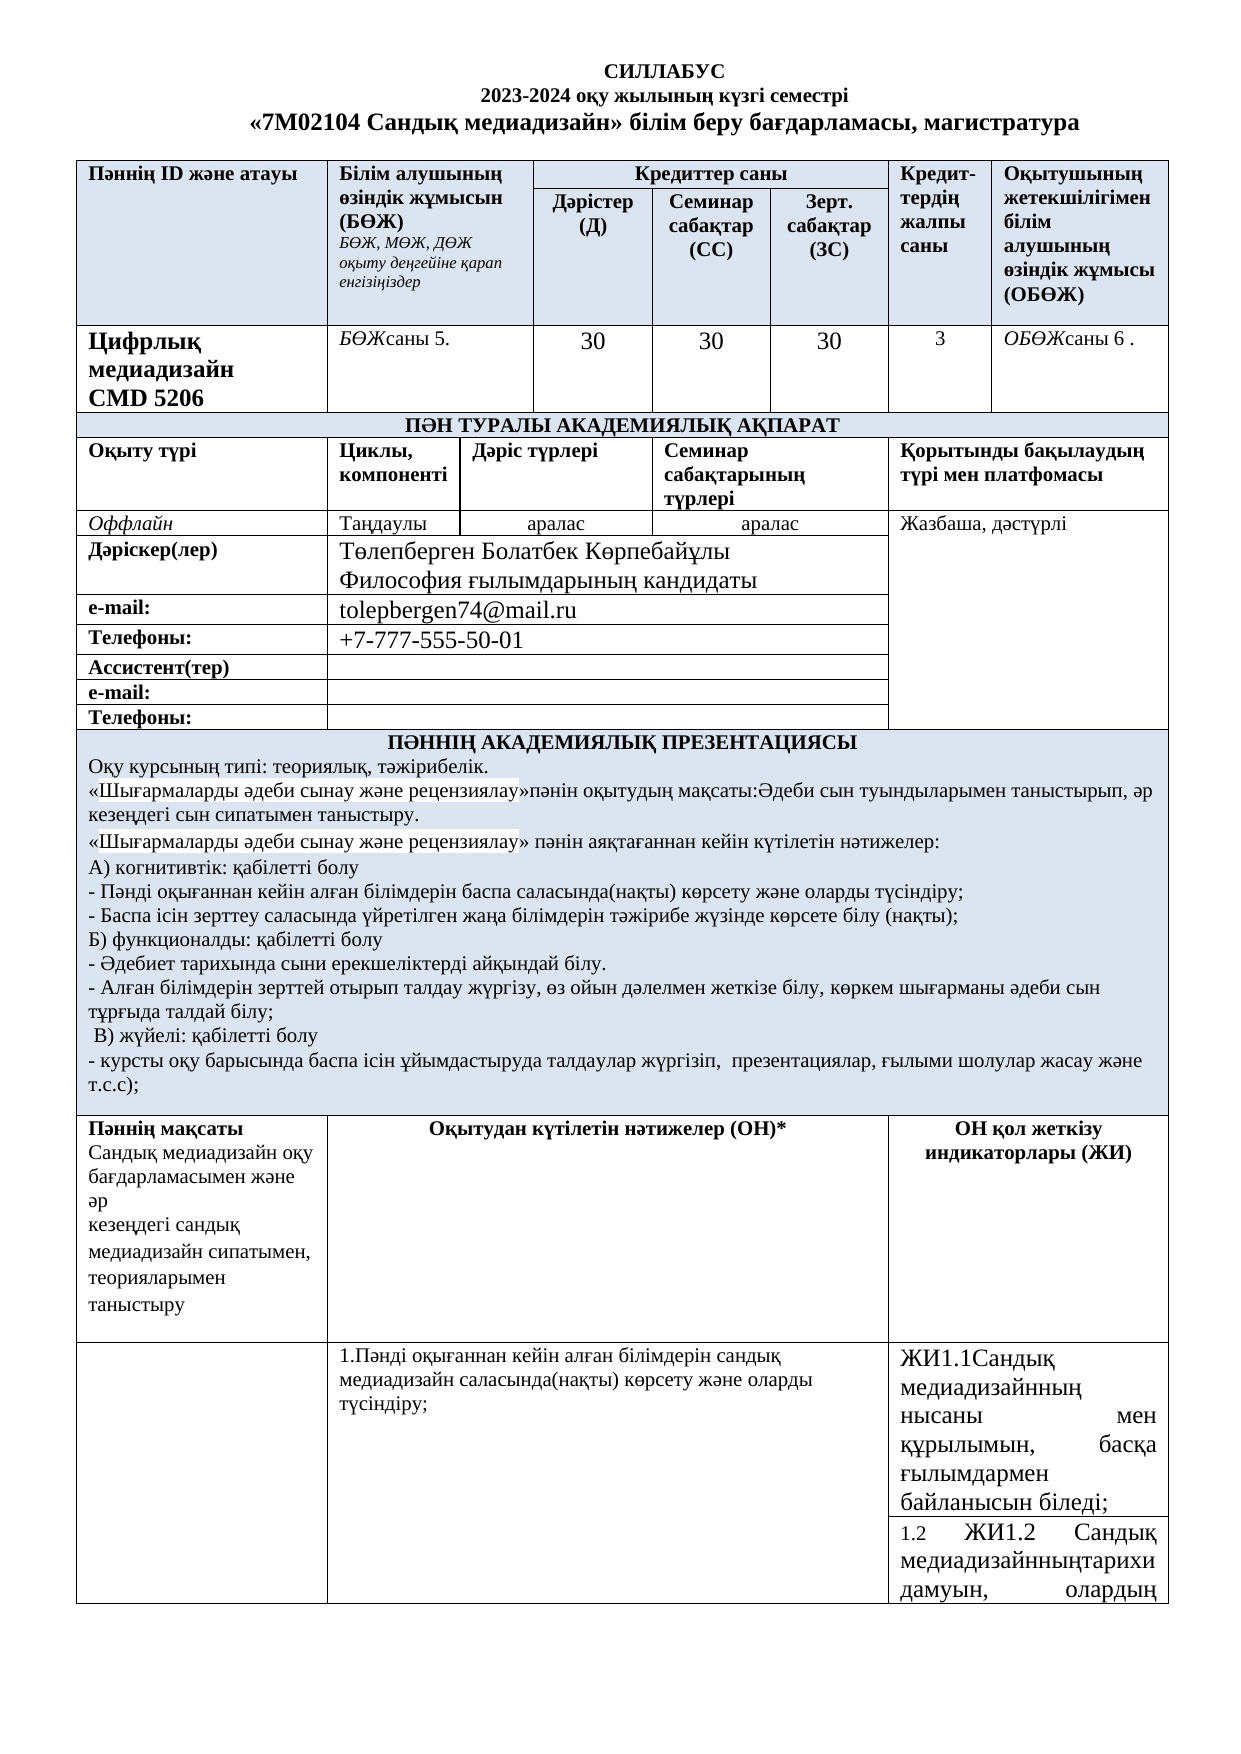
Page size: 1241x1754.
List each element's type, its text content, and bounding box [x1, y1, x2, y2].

table_cell Ассистент(тер) [77, 655, 327, 679]
text СИЛЛАБУС [177, 59, 1152, 83]
table_cell Телефоны: [77, 705, 327, 729]
table_cell Төлепберген Болатбек Көрпебайұлы Философия ғылымдарының кандидаты [328, 536, 888, 594]
table_cell 30 [534, 326, 652, 412]
table_cell Семинар сабақтарының түрлері [653, 438, 888, 510]
table_cell ЖИ1.1Сандық медиадизайнның нысаны мен ақпараттық және компьютерлік дизайн-технологияларқұрылымын, басқа ғылымдармен байланысын біледі; [889, 1343, 1168, 1516]
table_cell 1.Пәнді оқығаннан кейін алған білімдерін сандық медиадизайн саласында(нақты) көрсету және оларды түсіндіру; [328, 1343, 888, 1603]
table_cell Қорытынды бақылаудың түрі мен платфомасы [889, 438, 1168, 510]
table_header Кредиттер саны [534, 161, 888, 188]
table_cell БӨЖсаны 5. [328, 326, 533, 412]
table_cell 3 [889, 326, 991, 412]
table_cell Таңдаулы [328, 511, 459, 535]
table_header Оқытушының жетекшілігімен білім алушының өзіндік жұмысы (ОБӨЖ) [992, 161, 1168, 325]
table_cell [328, 680, 888, 704]
table_cell Оқытудан күтілетін нәтижелер (ОН)* [328, 1116, 888, 1342]
table_cell ПӘННІҢ АКАДЕМИЯЛЫҚ ПРЕЗЕНТАЦИЯСЫ Оқу курсының типі: теориялық, тәжірибелік. «Шығармаларды әдеби сынау және рецензиялау»пәнін оқытудың мақсаты:Әдеби сын туындыларымен таныстырып, әр кезеңдегі сын сипатымен таныстыру. «Шығармаларды әдеби сынау және рецензиялау» пәнін аяқтағаннан кейін күтілетін нәтижелер: А) когнитивтік: қабілетті болу - Пәнді оқығаннан кейін алған білімдерін баспа саласында(нақты) көрсету және оларды түсіндіру; - Баспа ісін зерттеу саласында үйретілген жаңа білімдерін тәжірибе жүзінде көрсете білу (нақты); Б) функционалды: қабілетті болу - Әдебиет тарихында сыни ерекшеліктерді айқындай білу. - Алған білімдерін зерттей отырып талдау жүргізу, өз ойын дәлелмен жеткізе білу, көркем шығарманы әдеби сын тұрғыда талдай білу; В) жүйелі: қабілетті болу - курсты оқу барысында баспа ісін ұйымдастыруда талдаулар жүргізіп, презентациялар, ғылыми шолулар жасау және т.с.с); [77, 730, 1168, 1115]
table_cell [77, 1343, 327, 1603]
table_cell Дәріс түрлері [461, 438, 652, 510]
table_cell e-mail: [77, 595, 327, 624]
table_cell e-mail: [77, 680, 327, 704]
table_cell Оқыту түрі [77, 438, 327, 510]
table_cell ПӘН ТУРАЛЫ АКАДЕМИЯЛЫҚ АҚПАРАТ [77, 413, 1168, 437]
table_cell Дәріскер(лер) [77, 536, 327, 594]
table_cell аралас [653, 511, 888, 535]
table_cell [889, 1517, 1168, 1603]
table_cell Оффлайн [77, 511, 327, 535]
table_header Кредит-тердің жалпы саны [889, 161, 991, 325]
table_cell 30 [653, 326, 770, 412]
table_cell ОБӨЖсаны 6 . [992, 326, 1168, 412]
table_cell Цифрлық медиадизайн CMD 5206 [77, 326, 327, 412]
table_cell ОН қол жеткізу индикаторлары (ЖИ) [889, 1116, 1168, 1342]
table_cell аралас [461, 511, 652, 535]
table_cell Пәннің мақсаты Сандық медиадизайн оқу бағдарламасымен және әр кезеңдегі сандық медиадизайн сипатымен, теорияларымен таныстыру [77, 1116, 327, 1342]
table_header Пәннің ID және атауы [77, 161, 327, 325]
table_cell [328, 655, 888, 679]
table_cell Жазбаша, дәстүрлі [889, 511, 1168, 729]
table_cell Семинар сабақтар (СС) [653, 189, 770, 325]
table_cell +7-777-555-50-01 [328, 625, 888, 653]
table_header Білім алушының өзіндік жұмысын (БӨЖ) БӨЖ, МӨЖ, ДӨЖ оқыту деңгейіне қарап енгізіңіздер [328, 161, 533, 325]
table_cell Телефоны: [77, 625, 327, 653]
table_cell Зерт. сабақтар (ЗС) [771, 189, 888, 325]
table_cell tolepbergen74@mail.ru [328, 595, 888, 624]
table_cell Циклы, компоненті [328, 438, 459, 510]
text 2023-2024 оқу жылының күзгі семестрі [177, 83, 1152, 107]
table_cell 30 [771, 326, 888, 412]
table_cell Дәрістер (Д) [534, 189, 652, 325]
table_cell [328, 705, 888, 729]
text «7M02104 Сандық медиадизайн» білім беру бағдарламасы, магистратура [177, 107, 1152, 136]
